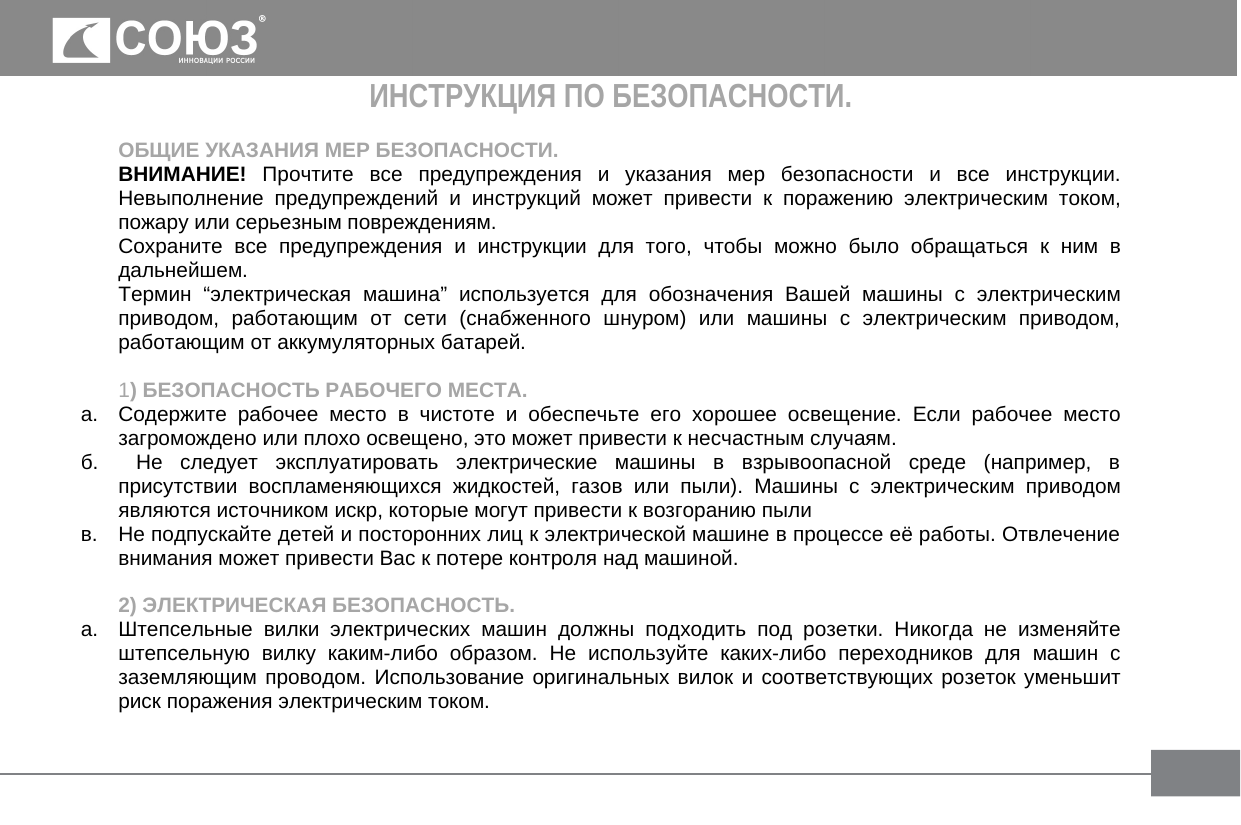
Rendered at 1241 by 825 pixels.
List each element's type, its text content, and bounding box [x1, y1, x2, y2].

text 2) ЭЛЕКТРИЧЕСКАЯ БЕЗОПАСНОСТЬ. [118, 593, 1122, 617]
list Штепсельные вилки электрических машин должны подходить под розетки. Никогда не изменяйте штепсельную вилку каким-либо образом. Не используйте каких-либо переходников для машин с заземляющим проводом. Использование оригинальных вилок и соответствующих розеток уменьшит риск поражения электрическим током. [81, 617, 1122, 713]
list Не следует эксплуатировать электрические машины в взрывоопасной среде (например, в присутствии воспламеняющихся жидкостей, газов или пыли). Машины с электрическим приводом являются источником искр, которые могут привести к возгоранию пыли [81, 449, 1122, 521]
text ОБЩИЕ УКАЗАНИЯ МЕР БЕЗОПАСНОСТИ. [118, 138, 1122, 162]
text Сохраните все предупреждения и инструкции для того, чтобы можно было обращаться к ним в дальнейшем. [118, 234, 1122, 282]
text Термин “электрическая машина” используется для обозначения Вашей машины с электрическим приводом, работающим от сети (снабженного шнуром) или машины с электрическим приводом, работающим от аккумуляторных батарей. [118, 282, 1122, 354]
list Содержите рабочее место в чистоте и обеспечьте его хорошее освещение. Если рабочее место загромождено или плохо освещено, это может привести к несчастным случаям. [81, 402, 1122, 449]
picture [0, 0, 1237, 76]
text 1) БЕЗОПАСНОСТЬ РАБОЧЕГО МЕСТА. [118, 378, 1122, 402]
text ИНСТРУКЦИЯ ПО БЕЗОПАСНОСТИ. [0, 76, 1221, 114]
text ВНИМАНИЕ! Прочтите все предупреждения и указания мер безопасности и все инструкции. Невыполнение предупреждений и инструкций может привести к поражению электрическим током, пожару или серьезным повреждениям. [118, 162, 1122, 234]
list Не подпускайте детей и посторонних лиц к электрической машине в процессе её работы. Отвлечение внимания может привести Вас к потере контроля над машиной. [81, 521, 1122, 569]
